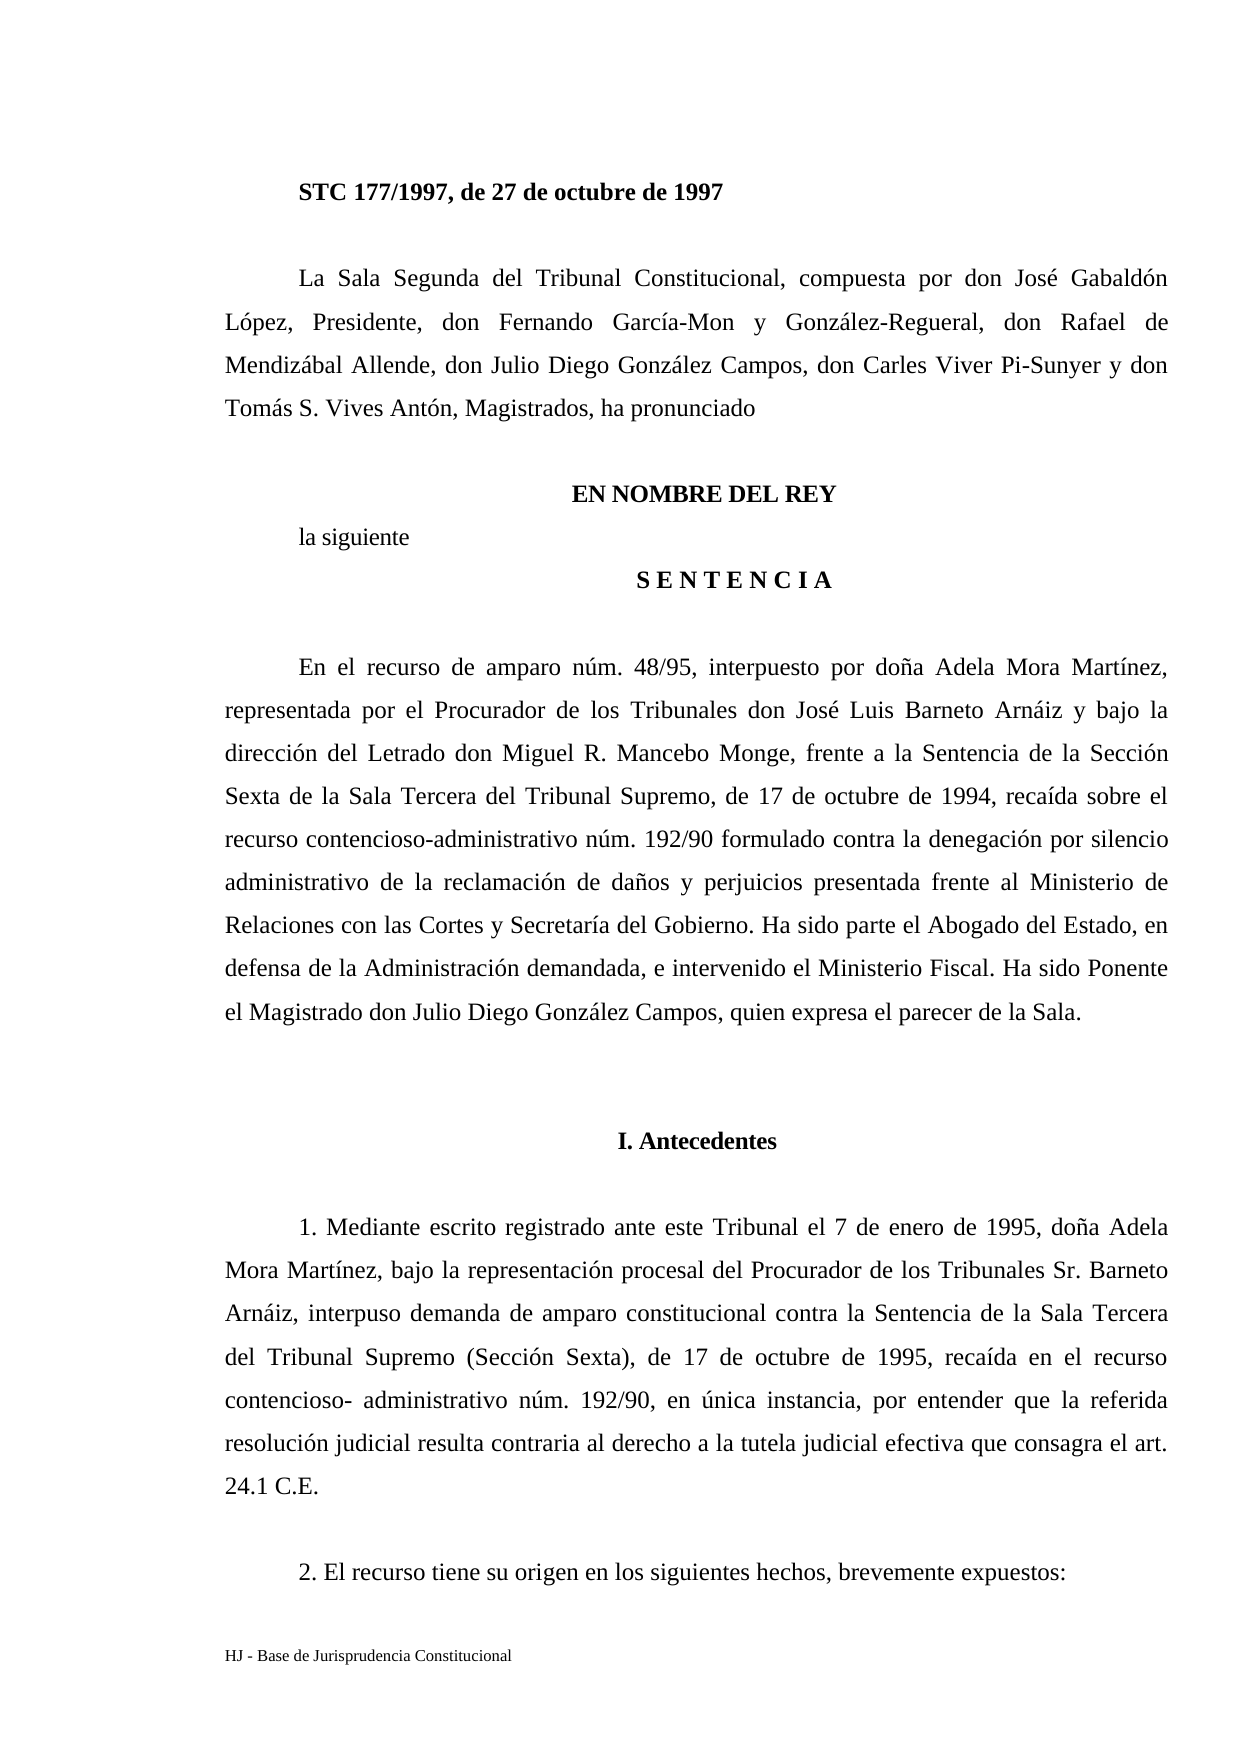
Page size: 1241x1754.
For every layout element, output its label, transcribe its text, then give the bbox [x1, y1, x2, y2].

text La Sala Segunda del Tribunal Constitucional, compuesta por don José Gabaldón López, Presidente, don Fernando García-Mon y González-Regueral, don Rafael de Mendizábal Allende, don Julio Diego González Campos, don Carles Viver Pi-Sunyer y don Tomás S. Vives Antón, Magistrados, ha pronunciado [224, 263, 1169, 422]
text 1. Mediante escrito registrado ante este Tribunal el 7 de enero de 1995, doña Adela Mora Martínez, bajo la representación procesal del Procurador de los Tribunales Sr. Barneto Arnáiz, interpuso demanda de amparo constitucional contra la Sentencia de la Sala Tercera del Tribunal Supremo (Sección Sexta), de 17 de octubre de 1995, recaída en el recurso contencioso- administrativo núm. 192/90, en única instancia, por entender que la referida resolución judicial resulta contraria al derecho a la tutela judicial efectiva que consagra el art. 24.1 C.E. [224, 1212, 1169, 1500]
text la siguiente [224, 522, 1110, 551]
text En el recurso de amparo núm. 48/95, interpuesto por doña Adela Mora Martínez, representada por el Procurador de los Tribunales don José Luis Barneto Arnáiz y bajo la dirección del Letrado don Miguel R. Mancebo Monge, frente a la Sentencia de la Sección Sexta de la Sala Tercera del Tribunal Supremo, de 17 de octubre de 1994, recaída sobre el recurso contencioso-administrativo núm. 192/90 formulado contra la denegación por silencio administrativo de la reclamación de daños y perjuicios presentada frente al Ministerio de Relaciones con las Cortes y Secretaría del Gobierno. Ha sido parte el Abogado del Estado, en defensa de la Administración demandada, e intervenido el Ministerio Fiscal. Ha sido Ponente el Magistrado don Julio Diego González Campos, quien expresa el parecer de la Sala. [224, 652, 1169, 1025]
text EN NOMBRE DEL REY [224, 479, 1110, 508]
text I. Antecedentes [224, 1126, 1169, 1155]
text STC 177/1997, de 27 de octubre de 1997 [224, 177, 1169, 206]
text 2. El recurso tiene su origen en los siguientes hechos, brevemente expuestos: [224, 1557, 1169, 1586]
text S E N T E N C I A [224, 565, 1169, 594]
